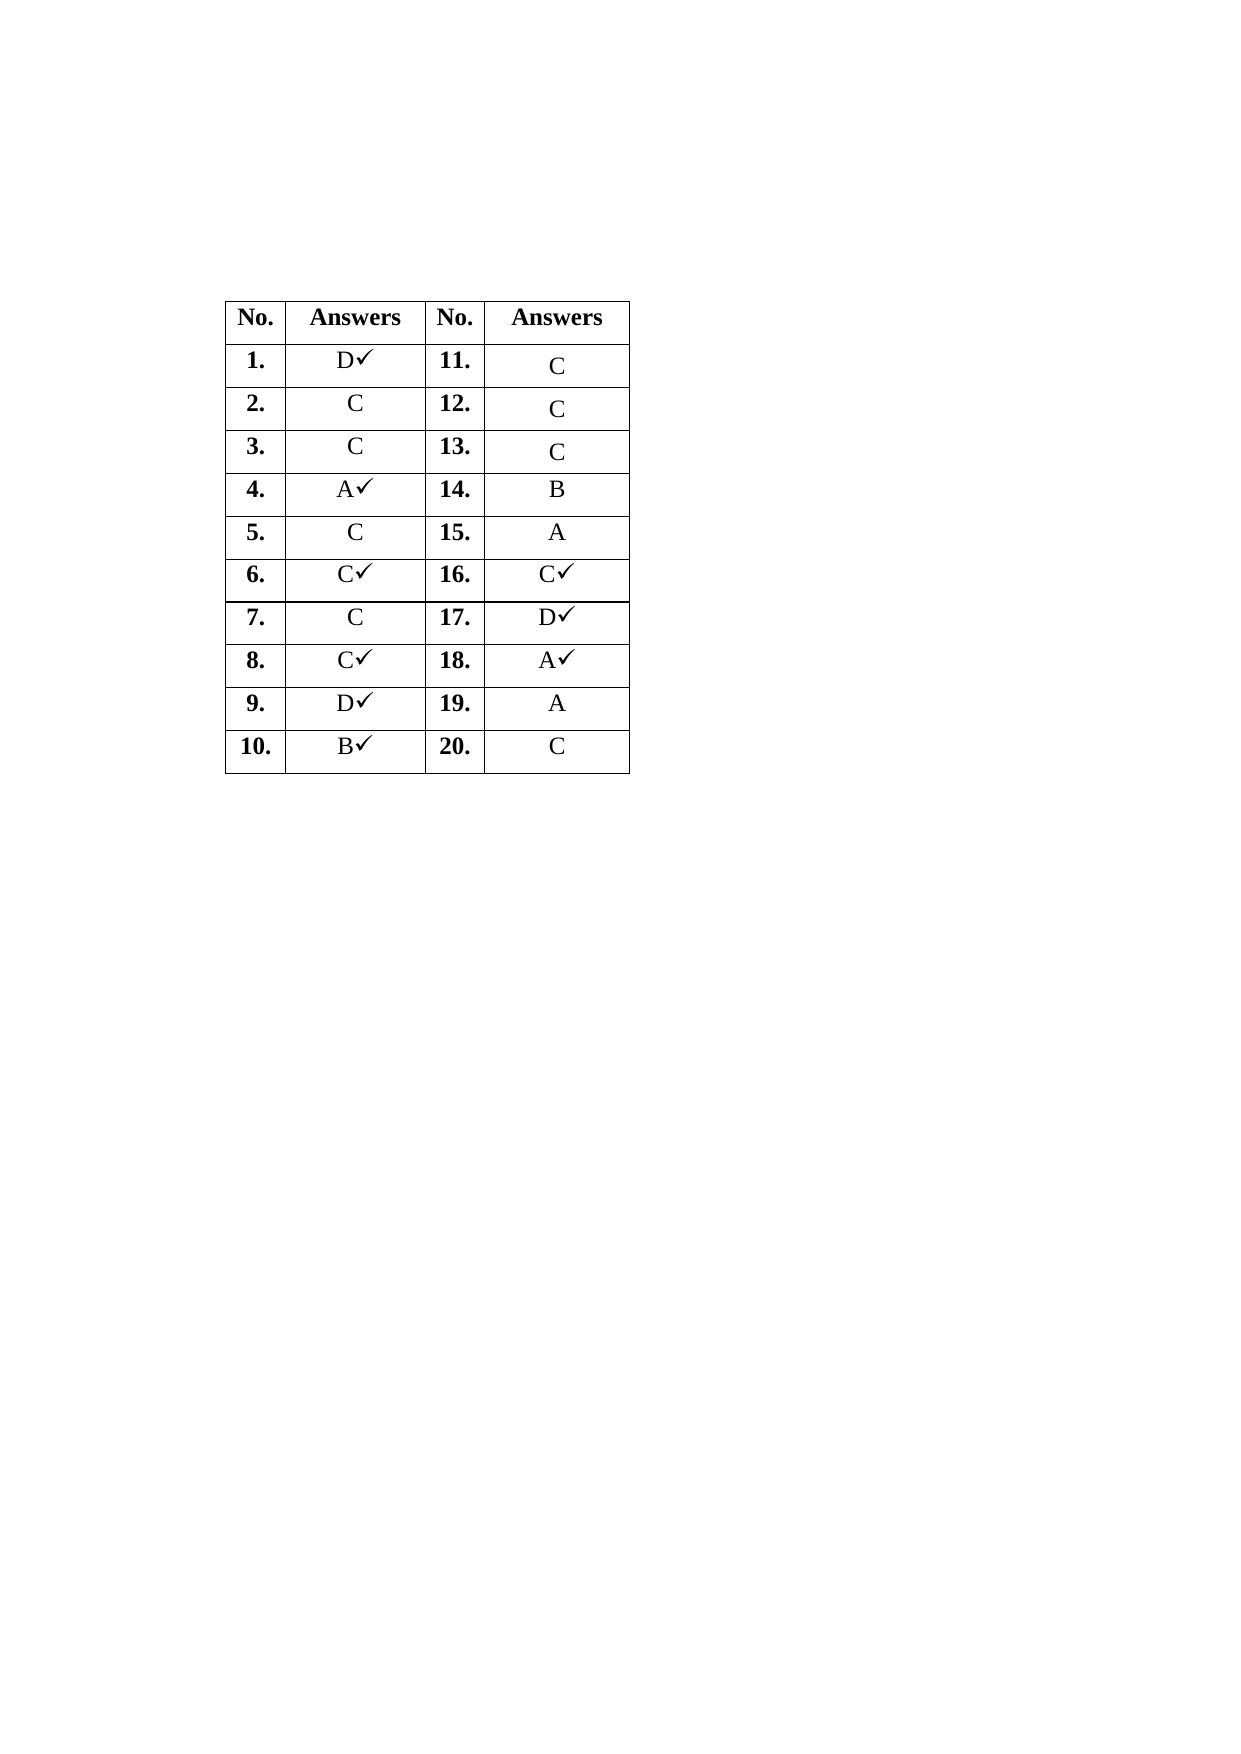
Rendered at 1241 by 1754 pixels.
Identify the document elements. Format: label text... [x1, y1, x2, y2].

table_cell 7. [226, 603, 285, 644]
table_cell 13. [426, 431, 484, 473]
table_cell 1. [226, 345, 285, 387]
table_cell 19. [426, 688, 484, 730]
table_cell 15. [426, 517, 484, 558]
table_cell A [485, 645, 629, 687]
table_cell 12. [426, 388, 484, 430]
table_cell C [485, 731, 629, 773]
table_cell 17. [426, 603, 484, 644]
table_cell D [286, 345, 425, 387]
table_cell 16. [426, 560, 484, 601]
table_cell B [485, 474, 629, 516]
table_cell C [286, 603, 425, 644]
table_cell C [286, 645, 425, 687]
table_cell 5. [226, 517, 285, 558]
table_cell 6. [226, 560, 285, 601]
table_header Answers [286, 302, 425, 344]
table_cell A [286, 474, 425, 516]
table_cell 18. [426, 645, 484, 687]
table_cell 8. [226, 645, 285, 687]
table_cell 2. [226, 388, 285, 430]
table_cell 9. [226, 688, 285, 730]
table_cell C [286, 517, 425, 558]
table_cell 10. [226, 731, 285, 773]
table_cell C [286, 431, 425, 473]
table_cell 4. [226, 474, 285, 516]
table_cell C [485, 345, 629, 387]
table_cell C [286, 560, 425, 601]
table_cell A [485, 517, 629, 558]
table_cell C [485, 560, 629, 601]
table_cell C [485, 431, 629, 473]
table_cell 3. [226, 431, 285, 473]
table_header No. [226, 302, 285, 344]
table_cell D [286, 688, 425, 730]
table_cell 20. [426, 731, 484, 773]
table_cell 14. [426, 474, 484, 516]
table_cell B [286, 731, 425, 773]
table_cell C [286, 388, 425, 430]
table_header No. [426, 302, 484, 344]
table_cell 11. [426, 345, 484, 387]
table_cell D [485, 603, 629, 644]
table_cell A [485, 688, 629, 730]
table_header Answers [485, 302, 629, 344]
table_cell C [485, 388, 629, 430]
